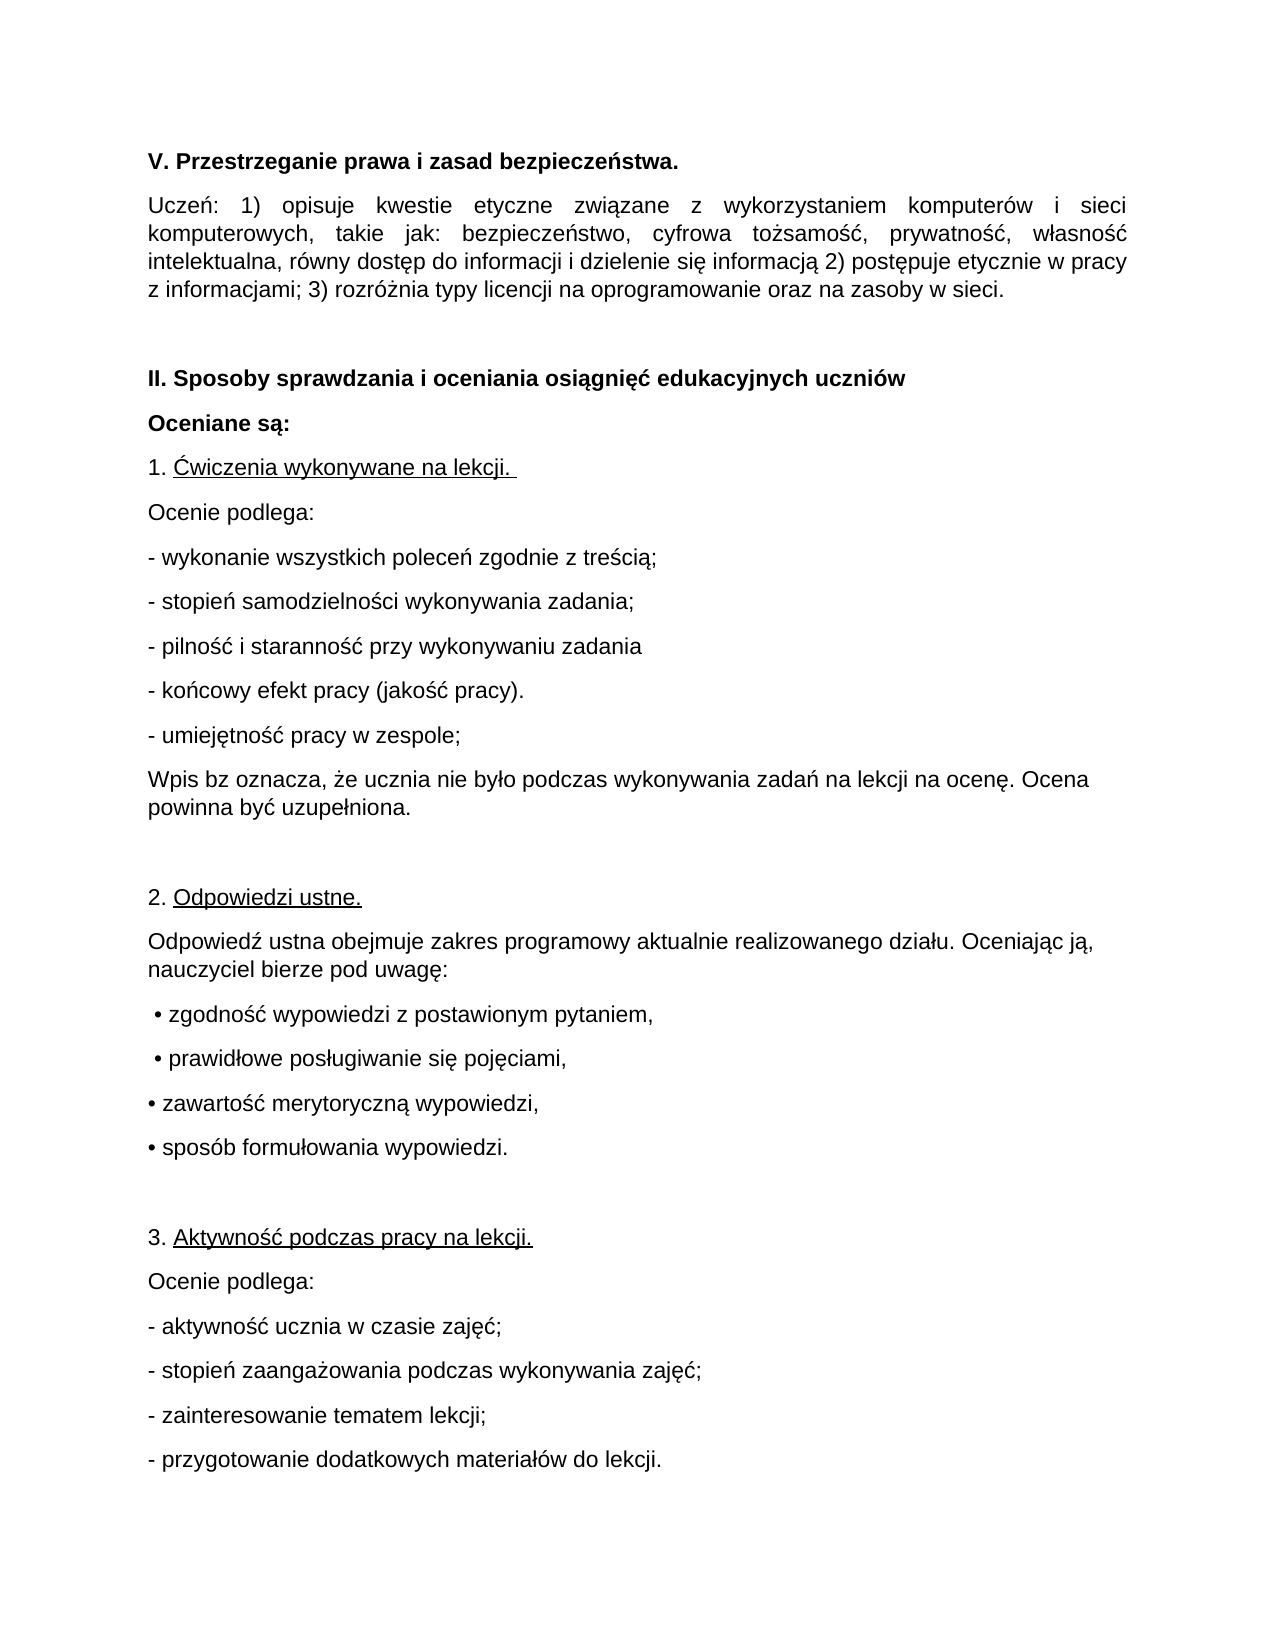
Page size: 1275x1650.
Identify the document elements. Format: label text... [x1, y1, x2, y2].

text Ocenie podlega: [148, 1268, 1127, 1294]
text • zawartość merytoryczną wypowiedzi, [148, 1090, 1127, 1116]
text 3. Aktywność podczas pracy na lekcji. [148, 1223, 1127, 1250]
text - stopień samodzielności wykonywania zadania; [148, 588, 1127, 614]
text V. Przestrzeganie prawa i zasad bezpieczeństwa. [148, 148, 1127, 174]
text Uczeń: 1) opisuje kwestie etyczne związane z wykorzystaniem komputerów i sieci komputerowych, takie jak: bezpieczeństwo, cyfrowa tożsamość, prywatność, własność intelektualna, równy dostęp do informacji i dzielenie się informacją 2) postępuje etycznie w pracy z informacjami; 3) rozróżnia typy licencji na oprogramowanie oraz na zasoby w sieci. [148, 192, 1127, 302]
text Odpowiedź ustna obejmuje zakres programowy aktualnie realizowanego działu. Oceniając ją, nauczyciel bierze pod uwagę: [148, 928, 1127, 982]
text Ocenie podlega: [148, 499, 1127, 525]
text • zgodność wypowiedzi z postawionym pytaniem, [148, 1001, 1127, 1027]
text - zainteresowanie tematem lekcji; [148, 1402, 1127, 1428]
text Wpis bz oznacza, że ucznia nie było podczas wykonywania zadań na lekcji na ocenę. Ocena powinna być uzupełniona. [148, 766, 1127, 821]
text - pilność i staranność przy wykonywaniu zadania [148, 633, 1127, 659]
text - umiejętność pracy w zespole; [148, 722, 1127, 748]
text Oceniane są: [148, 410, 1127, 436]
text - stopień zaangażowania podczas wykonywania zajęć; [148, 1357, 1127, 1383]
text • sposób formułowania wypowiedzi. [148, 1134, 1127, 1161]
text II. Sposoby sprawdzania i oceniania osiągnięć edukacyjnych uczniów [148, 365, 1127, 391]
text - aktywność ucznia w czasie zajęć; [148, 1313, 1127, 1339]
text - końcowy efekt pracy (jakość pracy). [148, 677, 1127, 703]
text 1. Ćwiczenia wykonywane na lekcji. [148, 454, 1127, 481]
text - wykonanie wszystkich poleceń zgodnie z treścią; [148, 543, 1127, 570]
text - przygotowanie dodatkowych materiałów do lekcji. [148, 1446, 1127, 1473]
text 2. Odpowiedzi ustne. [148, 883, 1127, 910]
text • prawidłowe posługiwanie się pojęciami, [148, 1045, 1127, 1071]
